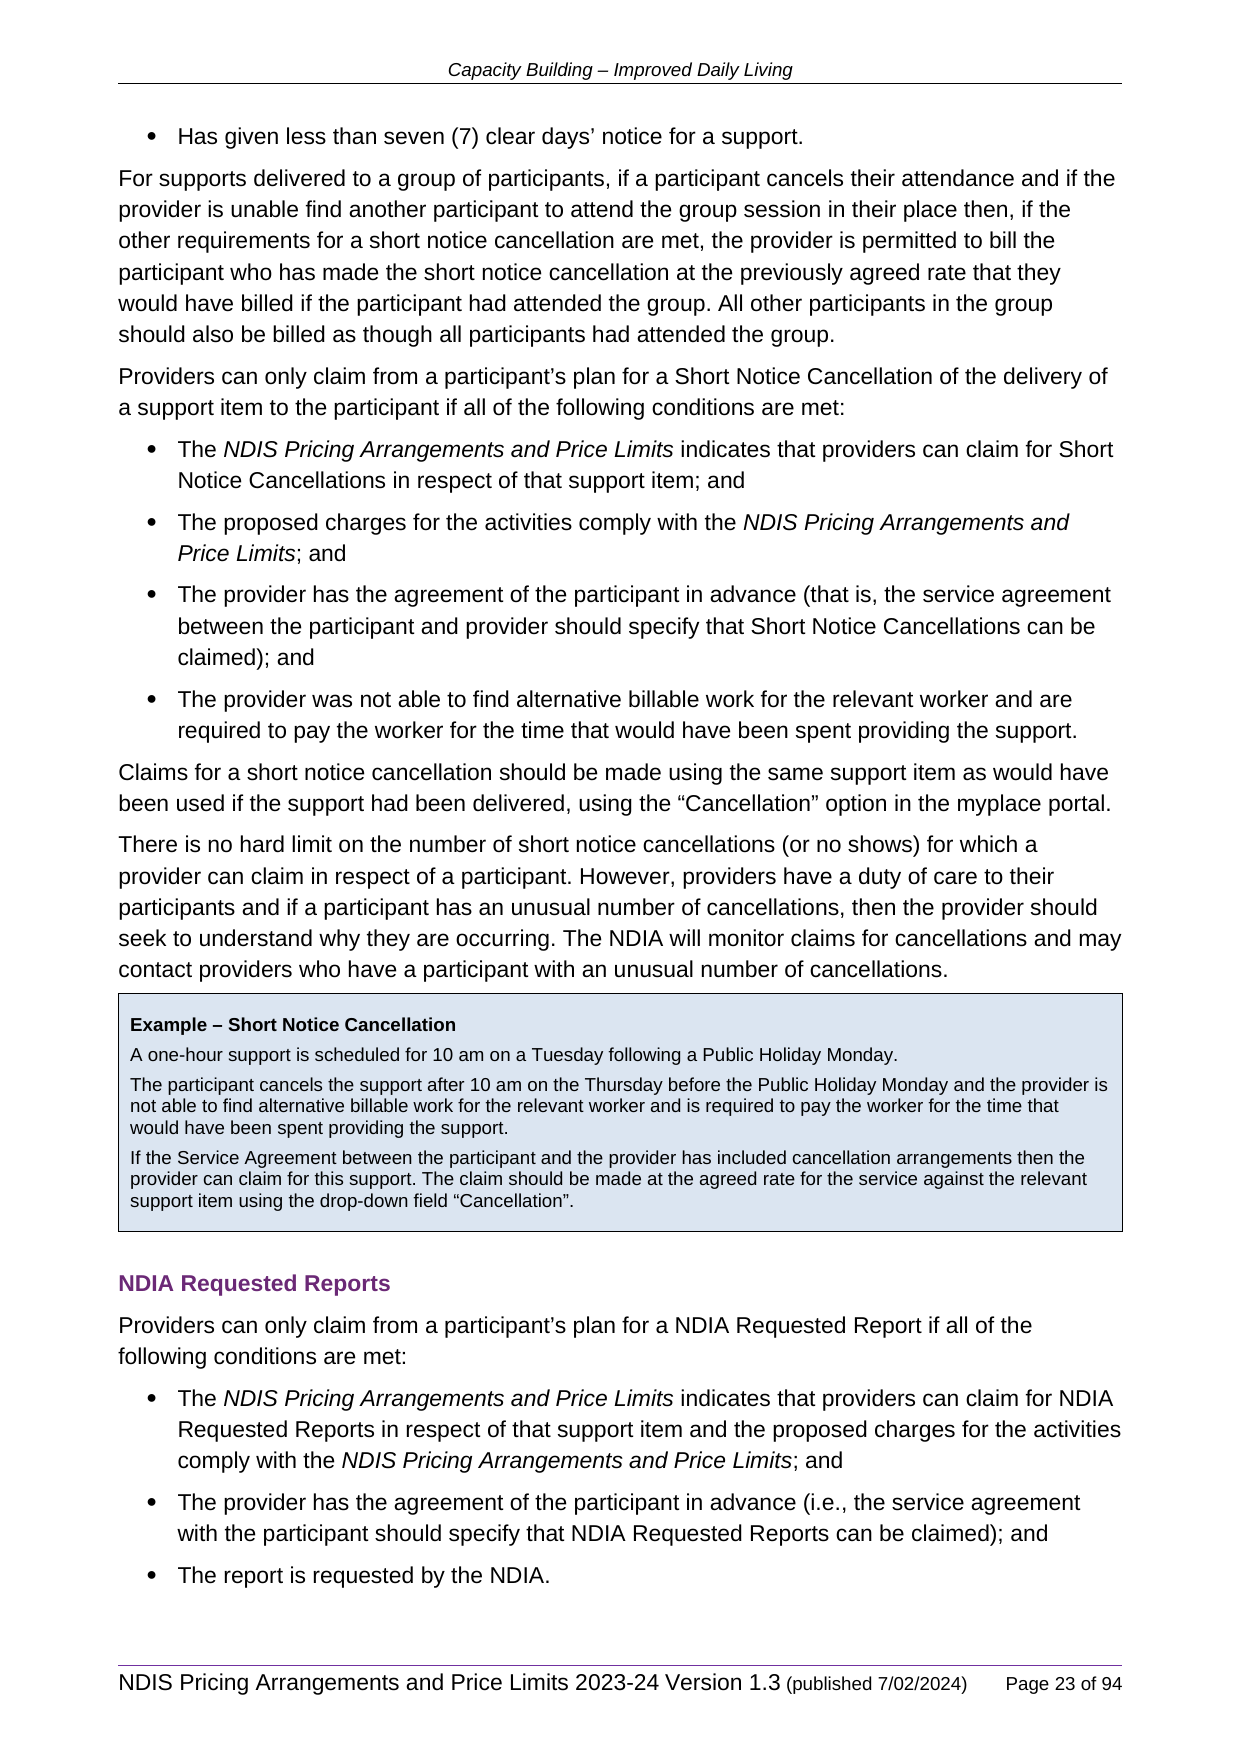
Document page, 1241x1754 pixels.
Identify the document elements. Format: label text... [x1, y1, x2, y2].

text There is no hard limit on the number of short notice cancellations (or no shows) for which a provider can claim in respect of a participant. However, providers have a duty of care to their participants and if a participant has an unusual number of cancellations, then the provider should seek to understand why they are occurring. The NDIA will monitor claims for cancellations and may contact providers who have a participant with an unusual number of cancellations. [118, 826, 1122, 983]
text Providers can only claim from a participant’s plan for a Short Notice Cancellation of the delivery of a support item to the participant if all of the following conditions are met: [118, 358, 1122, 420]
text The report is requested by the NDIA. [148, 1557, 1122, 1588]
text The provider has the agreement of the participant in advance (that is, the service agreement between the participant and provider should specify that Short Notice Cancellations can be claimed); and [148, 576, 1122, 670]
text The NDIS Pricing Arrangements and Price Limits indicates that providers can claim for Short Notice Cancellations in respect of that support item; and [148, 431, 1122, 493]
text The NDIS Pricing Arrangements and Price Limits indicates that providers can claim for NDIA Requested Reports in respect of that support item and the proposed charges for the activities comply with the NDIS Pricing Arrangements and Price Limits; and [148, 1380, 1122, 1473]
text Claims for a short notice cancellation should be made using the same support item as would have been used if the support had been delivered, using the “Cancellation” option in the myplace portal. [118, 753, 1122, 816]
text The provider was not able to find alternative billable work for the relevant worker and are required to pay the worker for the time that would have been spent providing the support. [148, 681, 1122, 743]
text For supports delivered to a group of participants, if a participant cancels their attendance and if the provider is unable find another participant to attend the group session in their place then, if the other requirements for a short notice cancellation are met, the provider is permitted to bill the participant who has made the short notice cancellation at the previously agreed rate that they would have billed if the participant had attended the group. All other participants in the group should also be billed as though all participants had attended the group. [118, 160, 1122, 347]
subtitle NDIA Requested Reports [118, 1265, 1122, 1296]
table_header Example – Short Notice Cancellation A one-hour support is scheduled for 10 am on a Tuesday following a Public Holiday Monday. The participant cancels the support after 10 am on the Thursday before the Public Holiday Monday and the provider is not able to find alternative billable work for the relevant worker and is required to pay the worker for the time that would have been spent providing the support. If the Service Agreement between the participant and the provider has included cancellation arrangements then the provider can claim for this support. The claim should be made at the agreed rate for the service against the relevant support item using the drop-down field “Cancellation”. [119, 994, 1122, 1231]
text The provider has the agreement of the participant in advance (i.e., the service agreement with the participant should specify that NDIA Requested Reports can be claimed); and [148, 1484, 1122, 1546]
text Providers can only claim from a participant’s plan for a NDIA Requested Report if all of the following conditions are met: [118, 1307, 1122, 1369]
text The proposed charges for the activities comply with the NDIS Pricing Arrangements and Price Limits; and [148, 503, 1122, 566]
text Has given less than seven (7) clear days’ notice for a support. [148, 118, 1122, 149]
